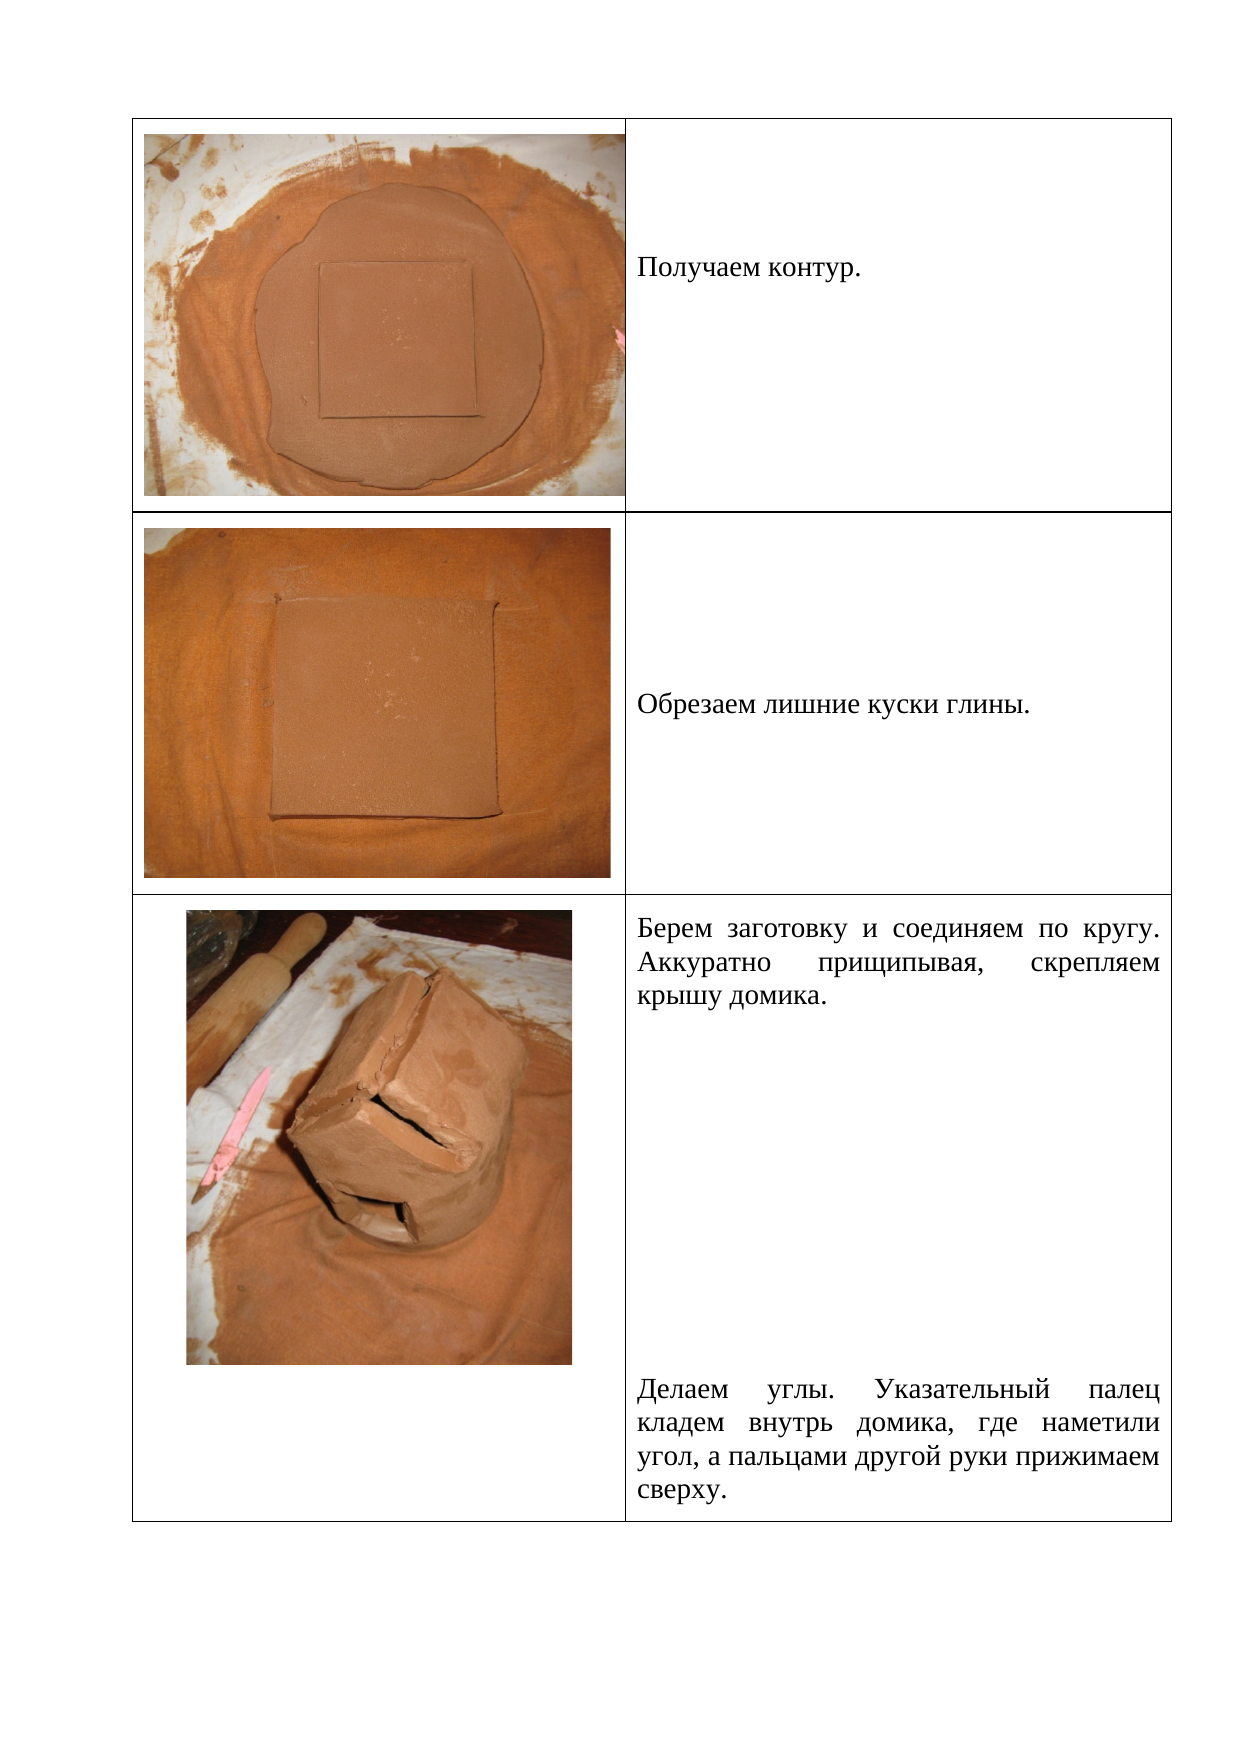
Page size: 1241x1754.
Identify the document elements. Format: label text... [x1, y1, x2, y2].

table_cell [133, 513, 625, 894]
table_cell [133, 119, 625, 511]
table_cell Обрезаем лишние куски глины. [626, 513, 1171, 894]
picture [186, 910, 573, 1365]
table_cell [626, 895, 1171, 1521]
table_cell Получаем контур. [626, 119, 1171, 511]
table_cell [133, 895, 625, 1521]
picture [144, 528, 611, 878]
picture [144, 134, 626, 496]
